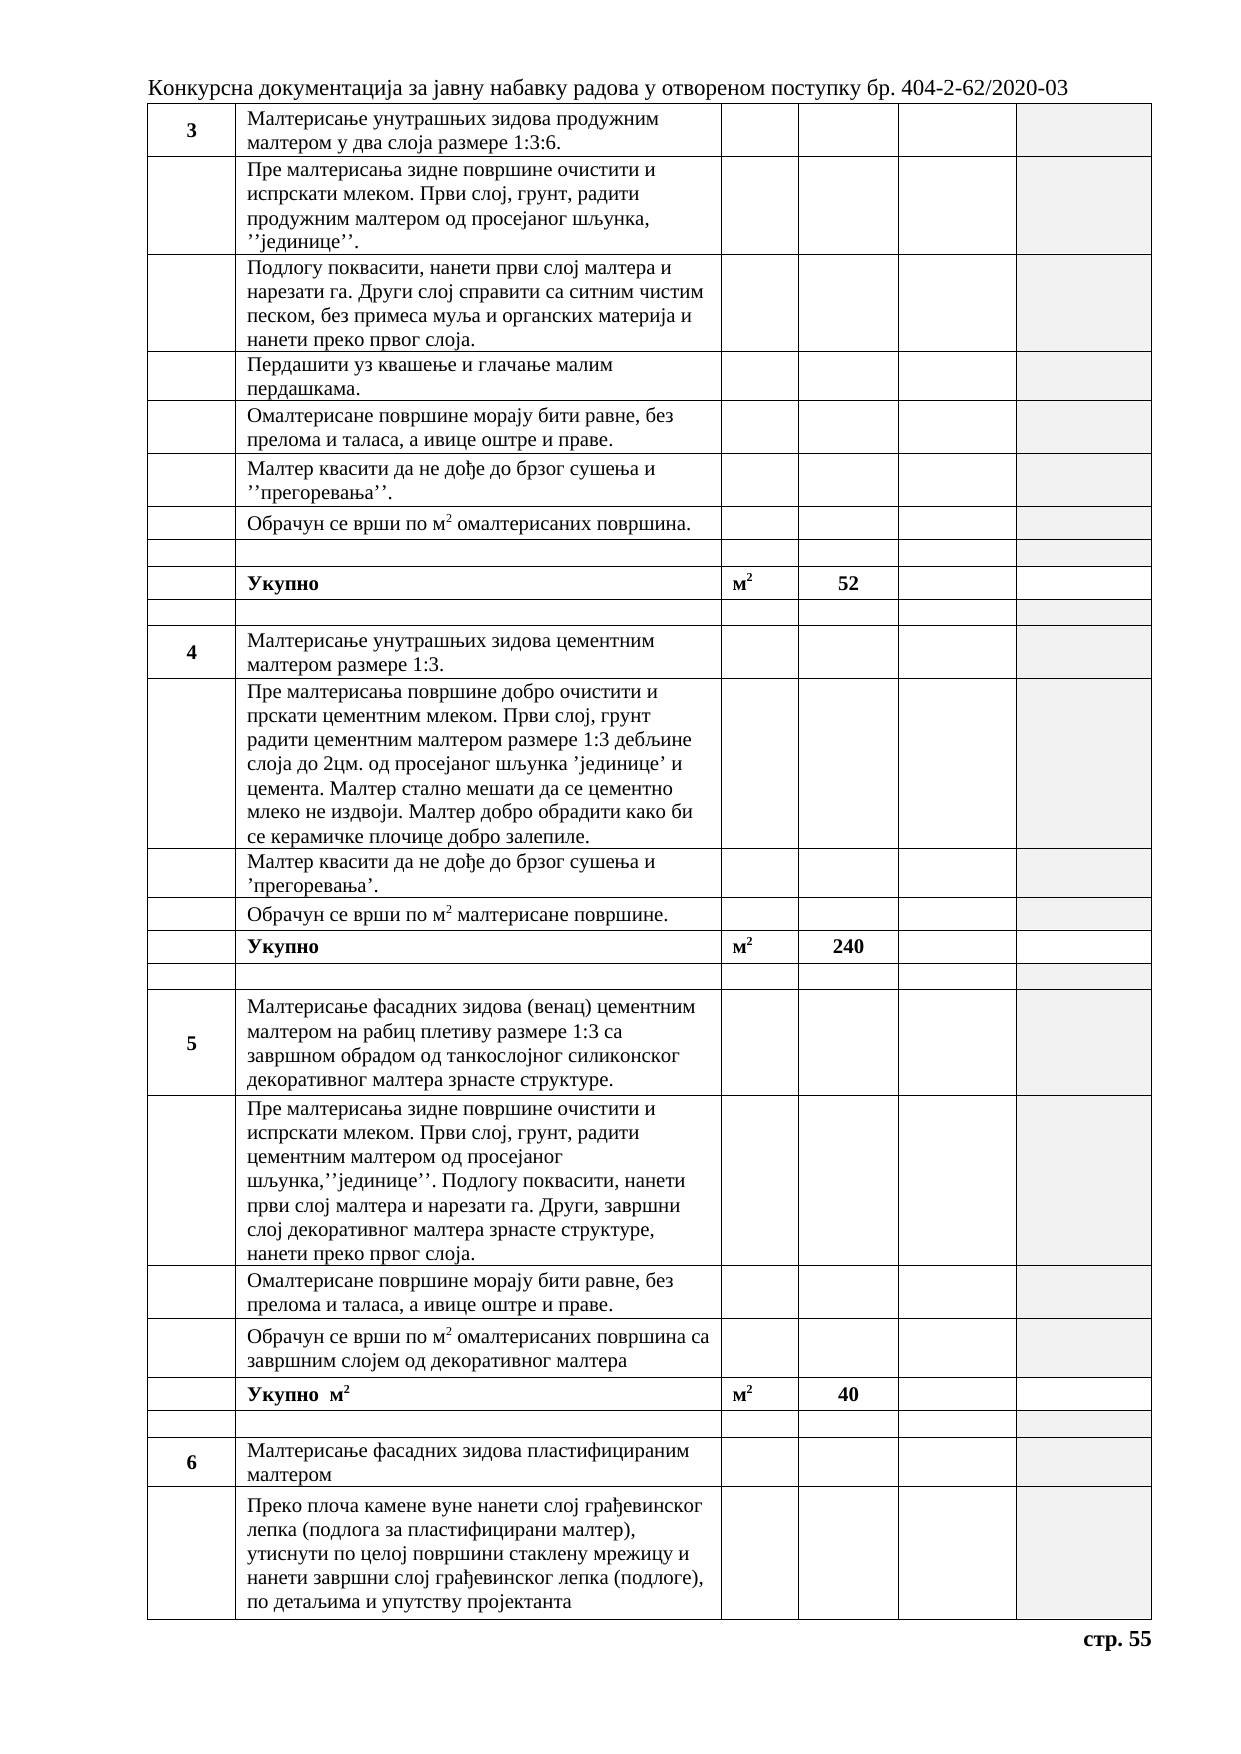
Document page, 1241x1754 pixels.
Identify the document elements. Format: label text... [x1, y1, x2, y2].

table_cell [722, 1266, 798, 1318]
table_cell 40 [799, 1378, 898, 1410]
table_cell [236, 600, 721, 625]
table_cell [148, 964, 235, 989]
table_cell м2 [722, 1378, 798, 1410]
table_cell Обрачун се врши по м2 малтерисане површине. [236, 898, 721, 929]
table_cell [899, 255, 1016, 351]
table_cell [899, 401, 1016, 453]
table_cell [722, 352, 798, 400]
table_cell Пре малтерисања површине добро очистити и прскати цементним млеком. Први слој, грунт радити цементним малтером размере 1:3 дебљине слоја до 2цм. од просејаног шљунка ’јединице’ и цемента. Малтер стално мешати да се цементно млеко не издвоји. Малтер добро обрадити како би се керамичке плочице добро залепиле. [236, 679, 721, 848]
table_cell [799, 540, 898, 566]
table_cell [799, 401, 898, 453]
table_cell [148, 454, 235, 506]
table_cell [722, 507, 798, 539]
table_cell [899, 507, 1016, 539]
table_cell [799, 964, 898, 989]
table_cell [722, 679, 798, 848]
table_cell [148, 540, 235, 566]
table_cell [722, 990, 798, 1095]
table_cell [899, 1487, 1016, 1618]
table_cell [722, 1487, 798, 1618]
table_cell [799, 1411, 898, 1437]
table_cell [899, 679, 1016, 848]
table_cell [1017, 401, 1151, 453]
table_cell [148, 1487, 235, 1618]
table_cell Омалтерисане површине морају бити равне, без прелома и таласа, а ивице оштре и праве. [236, 1266, 721, 1318]
table_cell [722, 454, 798, 506]
table_cell [148, 1378, 235, 1410]
table_cell Преко плоча камене вуне нанети слој грађевинског лепка (подлога за пластифицирани малтер), утиснути по целој површини стаклену мрежицу и нанети завршни слој грађевинског лепка (подлоге), по детаљима и упутству пројектанта [236, 1487, 721, 1618]
table_cell [899, 964, 1016, 989]
table_cell [899, 626, 1016, 678]
table_cell [1017, 990, 1151, 1095]
table_cell Малтер квасити да не дође до брзог сушења и ’’прегоревања’’. [236, 454, 721, 506]
table_cell [899, 104, 1016, 156]
table_cell [799, 454, 898, 506]
table_cell [148, 255, 235, 351]
table_cell 6 [148, 1438, 235, 1486]
table_cell [799, 898, 898, 929]
table_cell м2 [722, 931, 798, 962]
table_cell Малтерисање унутрашњих зидова цементним малтером размере 1:3. [236, 626, 721, 678]
table_cell [799, 626, 898, 678]
table_cell [1017, 157, 1151, 253]
table_cell [148, 898, 235, 929]
table_cell [1017, 352, 1151, 400]
table_cell [899, 849, 1016, 897]
table_cell [1017, 1487, 1151, 1618]
table_cell [722, 104, 798, 156]
table_cell 5 [148, 990, 235, 1095]
table_cell [799, 1438, 898, 1486]
table_cell [722, 157, 798, 253]
table_cell Малтерисање унутрашњих зидова продужним малтером у два слоја размере 1:3:6. [236, 104, 721, 156]
table_cell [722, 1096, 798, 1265]
table_cell [236, 540, 721, 566]
table_cell [799, 104, 898, 156]
table_cell [722, 964, 798, 989]
table_cell [899, 1411, 1016, 1437]
table_cell [899, 1319, 1016, 1377]
table_cell [148, 1266, 235, 1318]
table_cell [148, 931, 235, 962]
table_cell [799, 157, 898, 253]
table_cell [148, 1319, 235, 1377]
table_cell м2 [722, 567, 798, 598]
table_cell [236, 964, 721, 989]
table_cell [148, 679, 235, 848]
table_cell [799, 352, 898, 400]
table_cell [1017, 567, 1151, 598]
table_cell [1017, 1378, 1151, 1410]
table_cell [799, 679, 898, 848]
table_cell [722, 1411, 798, 1437]
table_cell [722, 540, 798, 566]
table_cell [722, 401, 798, 453]
table_cell [899, 157, 1016, 253]
table_cell [148, 567, 235, 598]
table_cell [1017, 1319, 1151, 1377]
table_cell [722, 600, 798, 625]
table_cell [722, 898, 798, 929]
table_cell [899, 600, 1016, 625]
table_cell [148, 157, 235, 253]
table_cell [899, 567, 1016, 598]
table_cell [148, 401, 235, 453]
table_cell Укупно [236, 931, 721, 962]
table_cell [899, 454, 1016, 506]
table_cell [899, 1266, 1016, 1318]
table_cell Обрачун се врши по м2 омалтерисаних површина са завршним слојем од декоративног малтера [236, 1319, 721, 1377]
table_cell Омалтерисане површине морају бити равне, без прелома и таласа, а ивице оштре и праве. [236, 401, 721, 453]
table_cell [899, 990, 1016, 1095]
table_cell [899, 352, 1016, 400]
table_cell [1017, 104, 1151, 156]
table_cell [1017, 1096, 1151, 1265]
table_cell [1017, 507, 1151, 539]
table_cell [1017, 898, 1151, 929]
table_cell Пре малтерисања зидне површине очистити и испрскати млеком. Први слој, грунт, радити продужним малтером од просејаног шљунка, ’’јединице’’. [236, 157, 721, 253]
table_cell [1017, 454, 1151, 506]
table_cell [799, 1319, 898, 1377]
table_cell [148, 1096, 235, 1265]
table_cell [722, 1438, 798, 1486]
table_cell [148, 1411, 235, 1437]
table_cell [1017, 1411, 1151, 1437]
table_cell [799, 600, 898, 625]
table_cell [722, 849, 798, 897]
table_cell [899, 1438, 1016, 1486]
table_cell [799, 1266, 898, 1318]
table_cell [1017, 626, 1151, 678]
table_cell [799, 507, 898, 539]
table_cell [148, 849, 235, 897]
table_cell Малтер квасити да не дође до брзог сушења и ’прегоревања’. [236, 849, 721, 897]
table_cell Подлогу поквасити, нанети први слој малтера и нарезати га. Други слој справити са ситним чистим песком, без примеса муља и органских материја и нанети преко првог слоја. [236, 255, 721, 351]
table_cell [799, 1096, 898, 1265]
table_cell Малтерисање фасадних зидова пластифицираним малтером [236, 1438, 721, 1486]
table_cell 4 [148, 626, 235, 678]
table_cell [1017, 931, 1151, 962]
table_cell [722, 1319, 798, 1377]
table_cell [799, 1487, 898, 1618]
table_cell [1017, 600, 1151, 625]
table_cell [799, 849, 898, 897]
table_cell 240 [799, 931, 898, 962]
table_cell [899, 1096, 1016, 1265]
table_cell [148, 352, 235, 400]
table_cell [722, 626, 798, 678]
table_cell Обрачун се врши по м2 омалтерисаних површина. [236, 507, 721, 539]
table_cell [1017, 679, 1151, 848]
table_cell [899, 931, 1016, 962]
table_cell [1017, 964, 1151, 989]
table_cell [1017, 849, 1151, 897]
table_cell [148, 507, 235, 539]
table_cell [148, 600, 235, 625]
table_cell Малтерисање фасадних зидова (венац) цементним малтером на рабиц плетиву размере 1:3 са завршном обрадом од танкослојног силиконског декоративног малтера зрнасте структуре. [236, 990, 721, 1095]
table_cell [236, 1411, 721, 1437]
table_cell [799, 255, 898, 351]
table_cell [899, 540, 1016, 566]
table_cell [1017, 1438, 1151, 1486]
table_cell [899, 1378, 1016, 1410]
table_cell Пре малтерисања зидне површине очистити и испрскати млеком. Први слој, грунт, радити цементним малтером од просејаног шљунка,’’јединице’’. Подлогу поквасити, нанети први слој малтера и нарезати га. Други, завршни слој декоративног малтера зрнасте структуре, нанети преко првог слоја. [236, 1096, 721, 1265]
table_cell Укупно [236, 567, 721, 598]
table_cell [1017, 255, 1151, 351]
table_cell [1017, 540, 1151, 566]
table_cell [799, 990, 898, 1095]
table_cell [722, 255, 798, 351]
table_cell [1017, 1266, 1151, 1318]
table_cell 52 [799, 567, 898, 598]
table_cell Укупно м2 [236, 1378, 721, 1410]
table_cell 3 [148, 104, 235, 156]
table_cell [899, 898, 1016, 929]
table_cell Пердашити уз квашење и глачање малим пердашкама. [236, 352, 721, 400]
